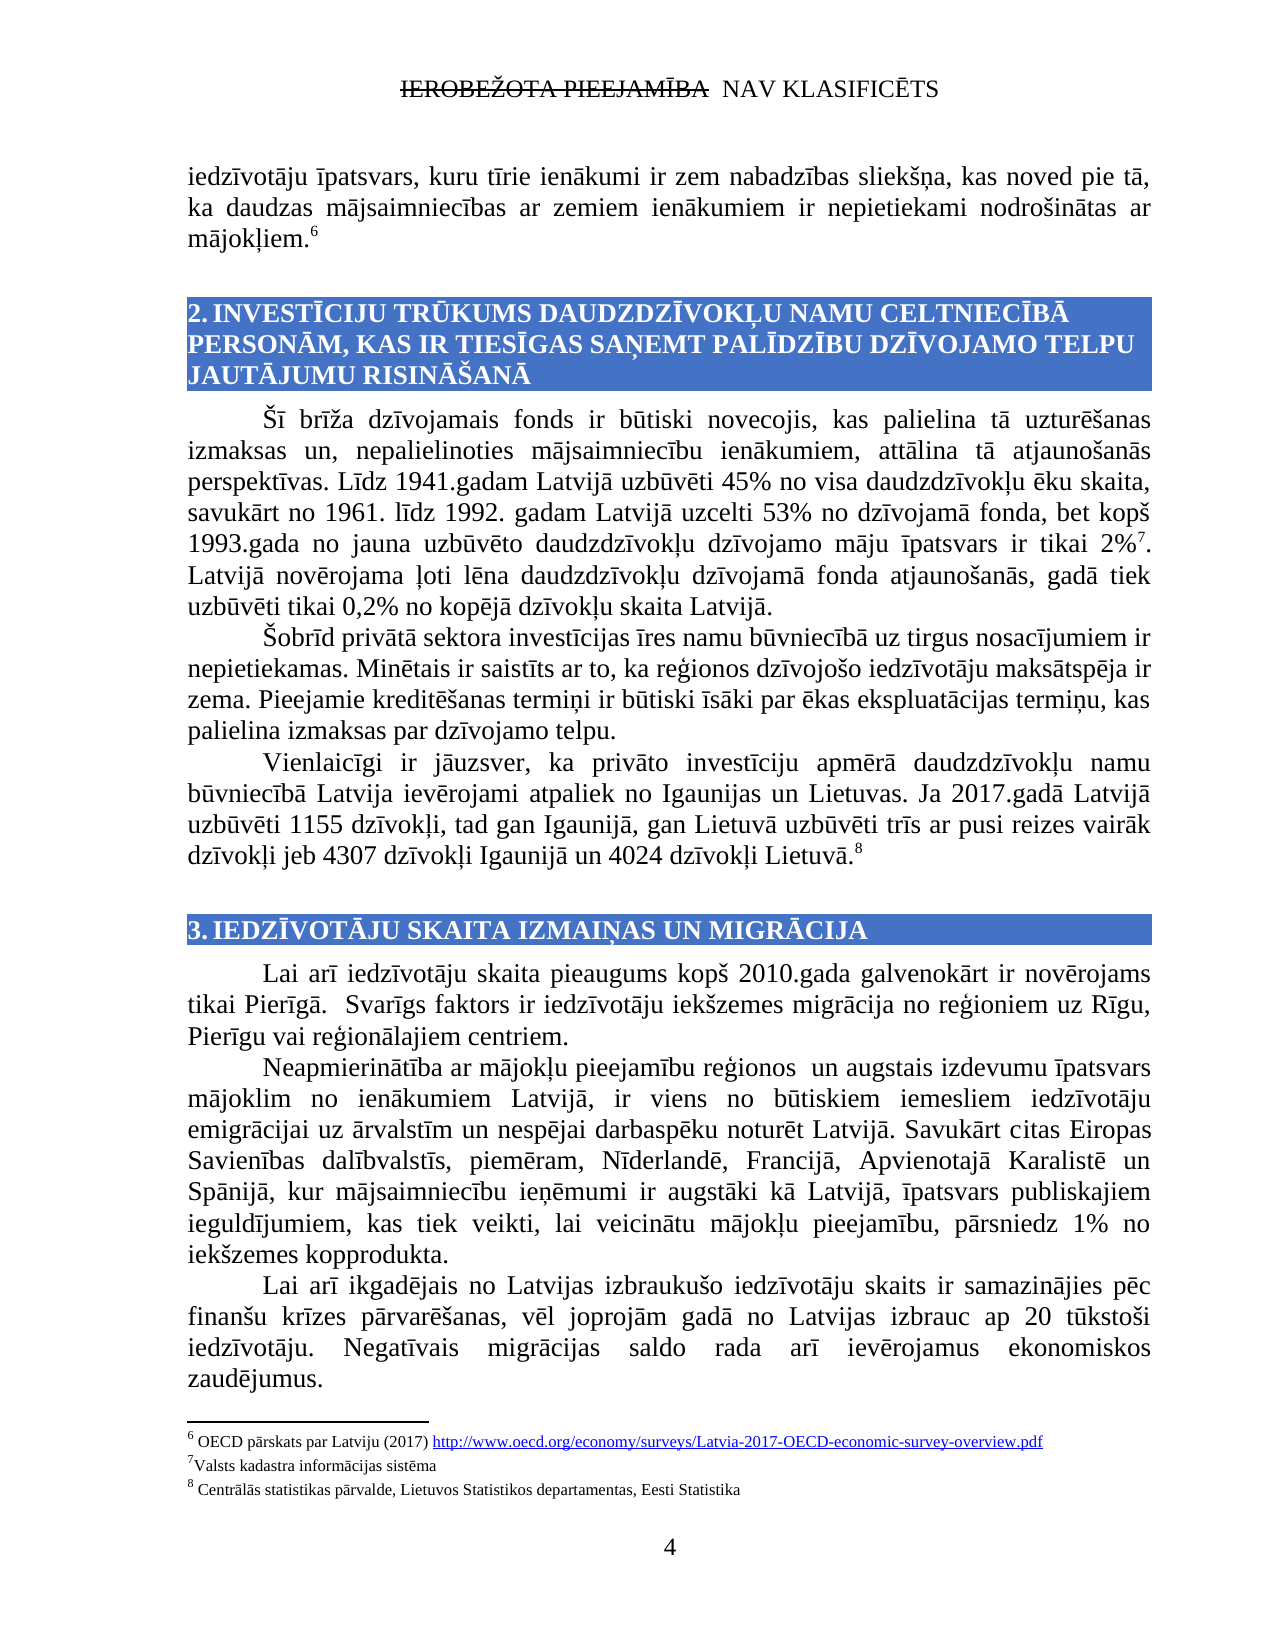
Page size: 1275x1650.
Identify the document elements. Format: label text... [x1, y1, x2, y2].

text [187, 160, 1152, 253]
text Vienlaicīgi ir jāuzsver, ka privāto investīciju apmērā daudzdzīvokļu namu būvniecībā Latvija ievērojami atpaliek no Igaunijas un Lietuvas. Ja 2017.gadā Latvijā uzbūvēti 1155 dzīvokļi, tad gan Igaunijā, gan Lietuvā uzbūvēti trīs ar pusi reizes vairāk dzīvokļi jeb 4307 dzīvokļi Igaunijā un 4024 dzīvokļi Lietuvā. [187, 746, 1152, 870]
list INVESTĪCIJU TRŪKUMS DAUDZDZĪVOKĻU NAMU CELTNIECĪBĀ PERSONĀM, KAS IR TIESĪGAS SAŅEMT PALĪDZĪBU DZĪVOJAMO TELPU JAUTĀJUMU RISINĀŠANĀ [187, 297, 1152, 391]
text Lai arī ikgadējais no Latvijas izbraukušo iedzīvotāju skaits ir samazinājies pēc finanšu krīzes pārvarēšanas, vēl joprojām gadā no Latvijas izbrauc ap 20 tūkstoši iedzīvotāju. Negatīvais migrācijas saldo rada arī ievērojamus ekonomiskos zaudējumus.EDĀVĀJUMS TĀLĀKAI RĪCĪBAI [187, 1269, 1152, 1393]
text Šī brīža dzīvojamais fonds ir būtiski novecojis, kas palielina tā uzturēšanas izmaksas un, nepalielinoties mājsaimniecību ienākumiem, attālina tā atjaunošanās perspektīvas. Līdz 1941.gadam Latvijā uzbūvēti 45% no visa daudzdzīvokļu ēku skaita, savukārt no 1961. līdz 1992. gadam Latvijā uzcelti 53% no dzīvojamā fonda, bet kopš 1993.gada no jauna uzbūvēto daudzdzīvokļu dzīvojamo māju īpatsvars ir tikai 2%. Latvijā novērojama ļoti lēna daudzdzīvokļu dzīvojamā fonda atjaunošanās, gadā tiek uzbūvēti tikai 0,2% no kopējā dzīvokļu skaita Latvijā. [187, 403, 1152, 621]
text Lai arī iedzīvotāju skaita pieaugums kopš 2010.gada galvenokārt ir novērojams tikai Pierīgā. Svarīgs faktors ir iedzīvotāju iekšzemes migrācija no reģioniem uz Rīgu, Pierīgu vai reģionālajiem centriem. [187, 957, 1152, 1051]
text Neapmierinātība ar mājokļu pieejamību reģionos un augstais izdevumu īpatsvars mājoklim no ienākumiem Latvijā, ir viens no būtiskiem iemesliem iedzīvotāju emigrācijai uz ārvalstīm un nespējai darbaspēku noturēt Latvijā. Savukārt citas Eiropas Savienības dalībvalstīs, piemēram, Nīderlandē, Francijā, Apvienotajā Karalistē un Spānijā, kur mājsaimniecību ieņēmumi ir augstāki kā Latvijā, īpatsvars publiskajiem ieguldījumiem, kas tiek veikti, lai veicinātu mājokļu pieejamību, pārsniedz 1% no iekšzemes kopprodukta. [187, 1051, 1152, 1269]
text Šobrīd privātā sektora investīcijas īres namu būvniecībā uz tirgus nosacījumiem ir nepietiekamas. Minētais ir saistīts ar to, ka reģionos dzīvojošo iedzīvotāju maksātspēja ir zema. Pieejamie kreditēšanas termiņi ir būtiski īsāki par ēkas ekspluatācijas termiņu, kas palielina izmaksas par dzīvojamo telpu. [187, 621, 1152, 746]
list IEDZĪVOTĀJU SKAITA IZMAIŅAS UN MIGRĀCIJA [187, 914, 1152, 945]
